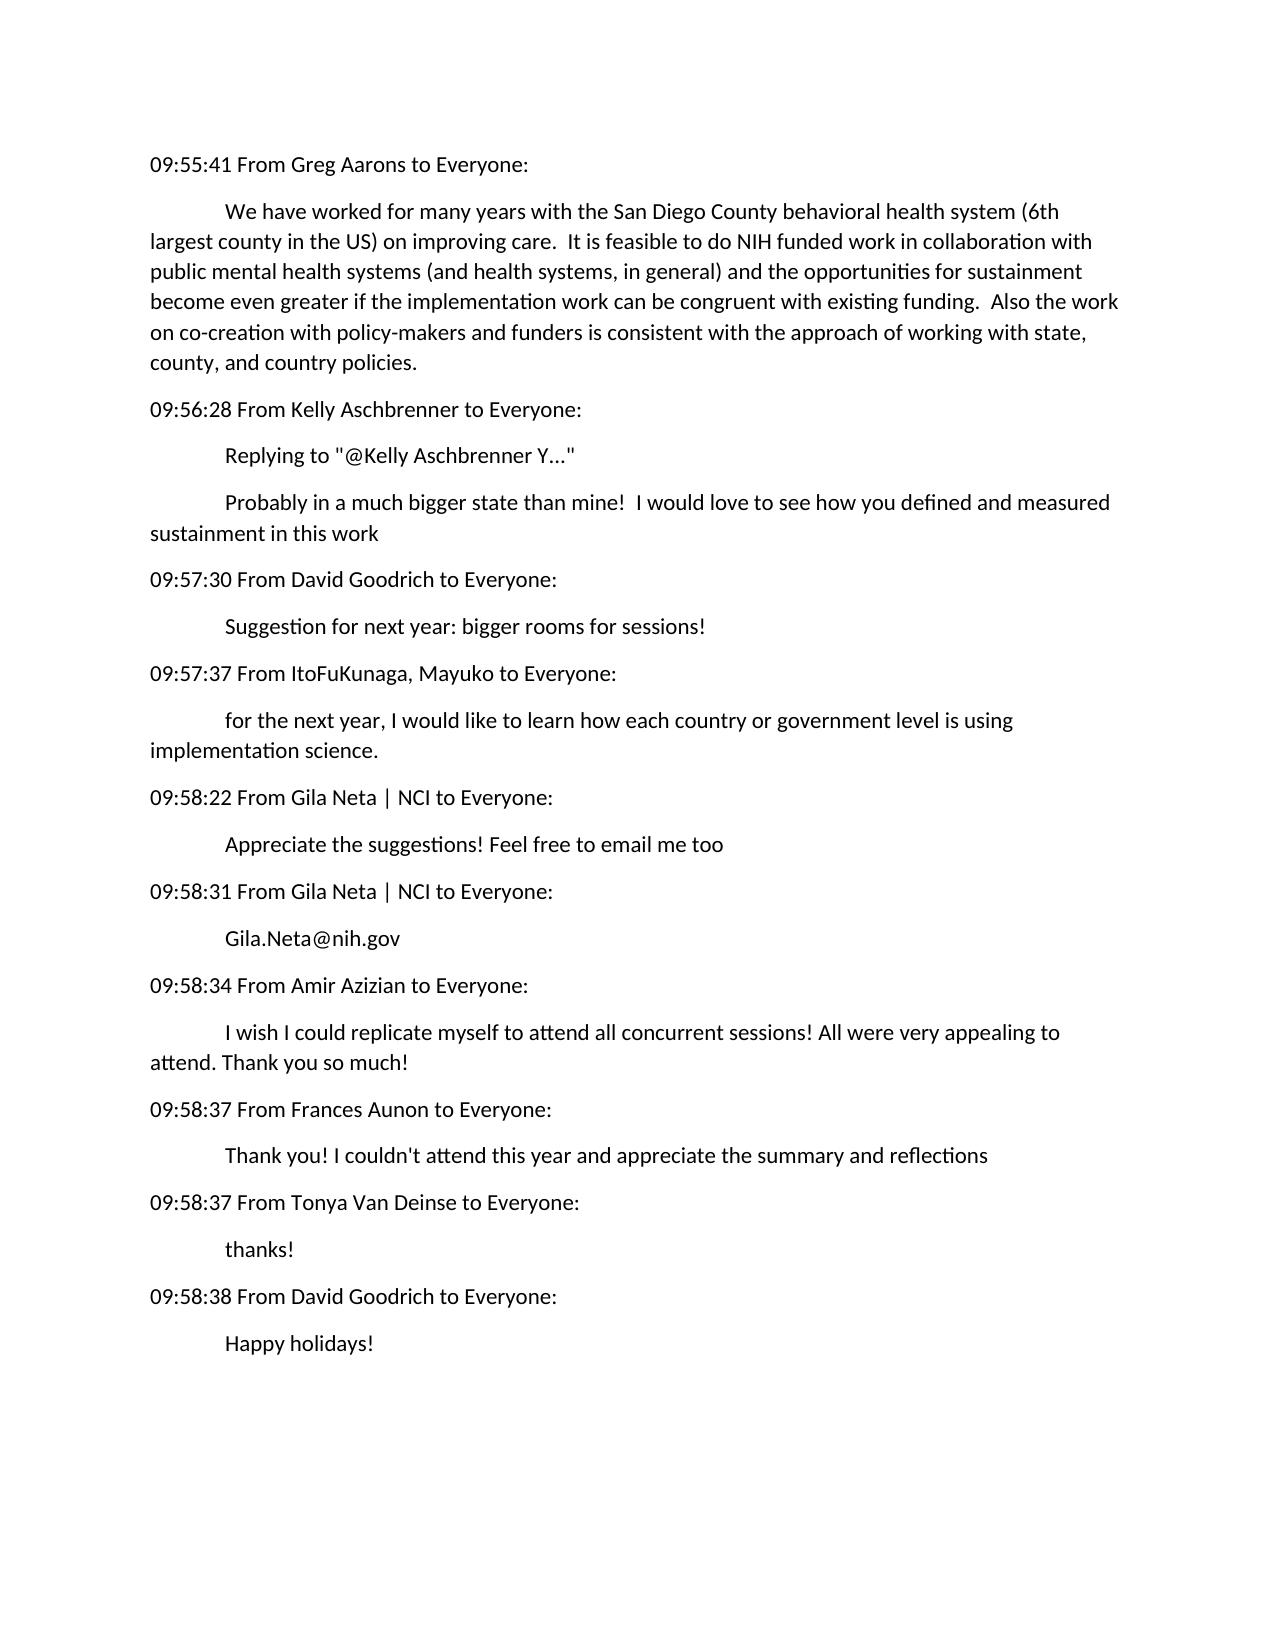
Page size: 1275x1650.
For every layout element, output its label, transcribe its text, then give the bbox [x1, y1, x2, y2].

text Gila.Neta@nih.gov [150, 924, 1125, 952]
text Appreciate the suggestions! Feel free to email me too [150, 830, 1125, 858]
text Replying to "@Kelly Aschbrenner Y..." [150, 442, 1125, 470]
text I wish I could replicate myself to attend all concurrent sessions! All were very appealing to attend. Thank you so much! [150, 1018, 1125, 1076]
text We have worked for many years with the San Diego County behavioral health system (6th largest county in the US) on improving care. It is feasible to do NIH funded work in collaboration with public mental health systems (and health systems, in general) and the opportunities for sustainment become even greater if the implementation work can be congruent with existing funding. Also the work on co-creation with policy-makers and funders is consistent with the approach of working with state, county, and country policies. [150, 197, 1125, 376]
text Happy holidays! [150, 1329, 1125, 1357]
text 09:58:37 From Frances Aunon to Everyone: [150, 1095, 1125, 1123]
text 09:58:38 From David Goodrich to Everyone: [150, 1282, 1125, 1310]
text Suggestion for next year: bigger rooms for sessions! [150, 612, 1125, 641]
text 09:57:30 From David Goodrich to Everyone: [150, 566, 1125, 594]
text 09:56:28 From Kelly Aschbrenner to Everyone: [150, 395, 1125, 423]
text Probably in a much bigger state than mine! I would love to see how you defined and measured sustainment in this work [150, 488, 1125, 547]
text 09:58:22 From Gila Neta | NCI to Everyone: [150, 783, 1125, 811]
text Thank you! I couldn't attend this year and appreciate the summary and reflections [150, 1142, 1125, 1170]
text for the next year, I would like to learn how each country or government level is using implementation science. [150, 706, 1125, 764]
text 09:57:37 From ItoFuKunaga, Mayuko to Everyone: [150, 659, 1125, 687]
text thanks! [150, 1235, 1125, 1263]
text 09:55:41 From Greg Aarons to Everyone: [150, 150, 1125, 178]
text 09:58:31 From Gila Neta | NCI to Everyone: [150, 877, 1125, 905]
text 09:58:37 From Tonya Van Deinse to Everyone: [150, 1188, 1125, 1217]
text 09:58:34 From Amir Azizian to Everyone: [150, 971, 1125, 999]
